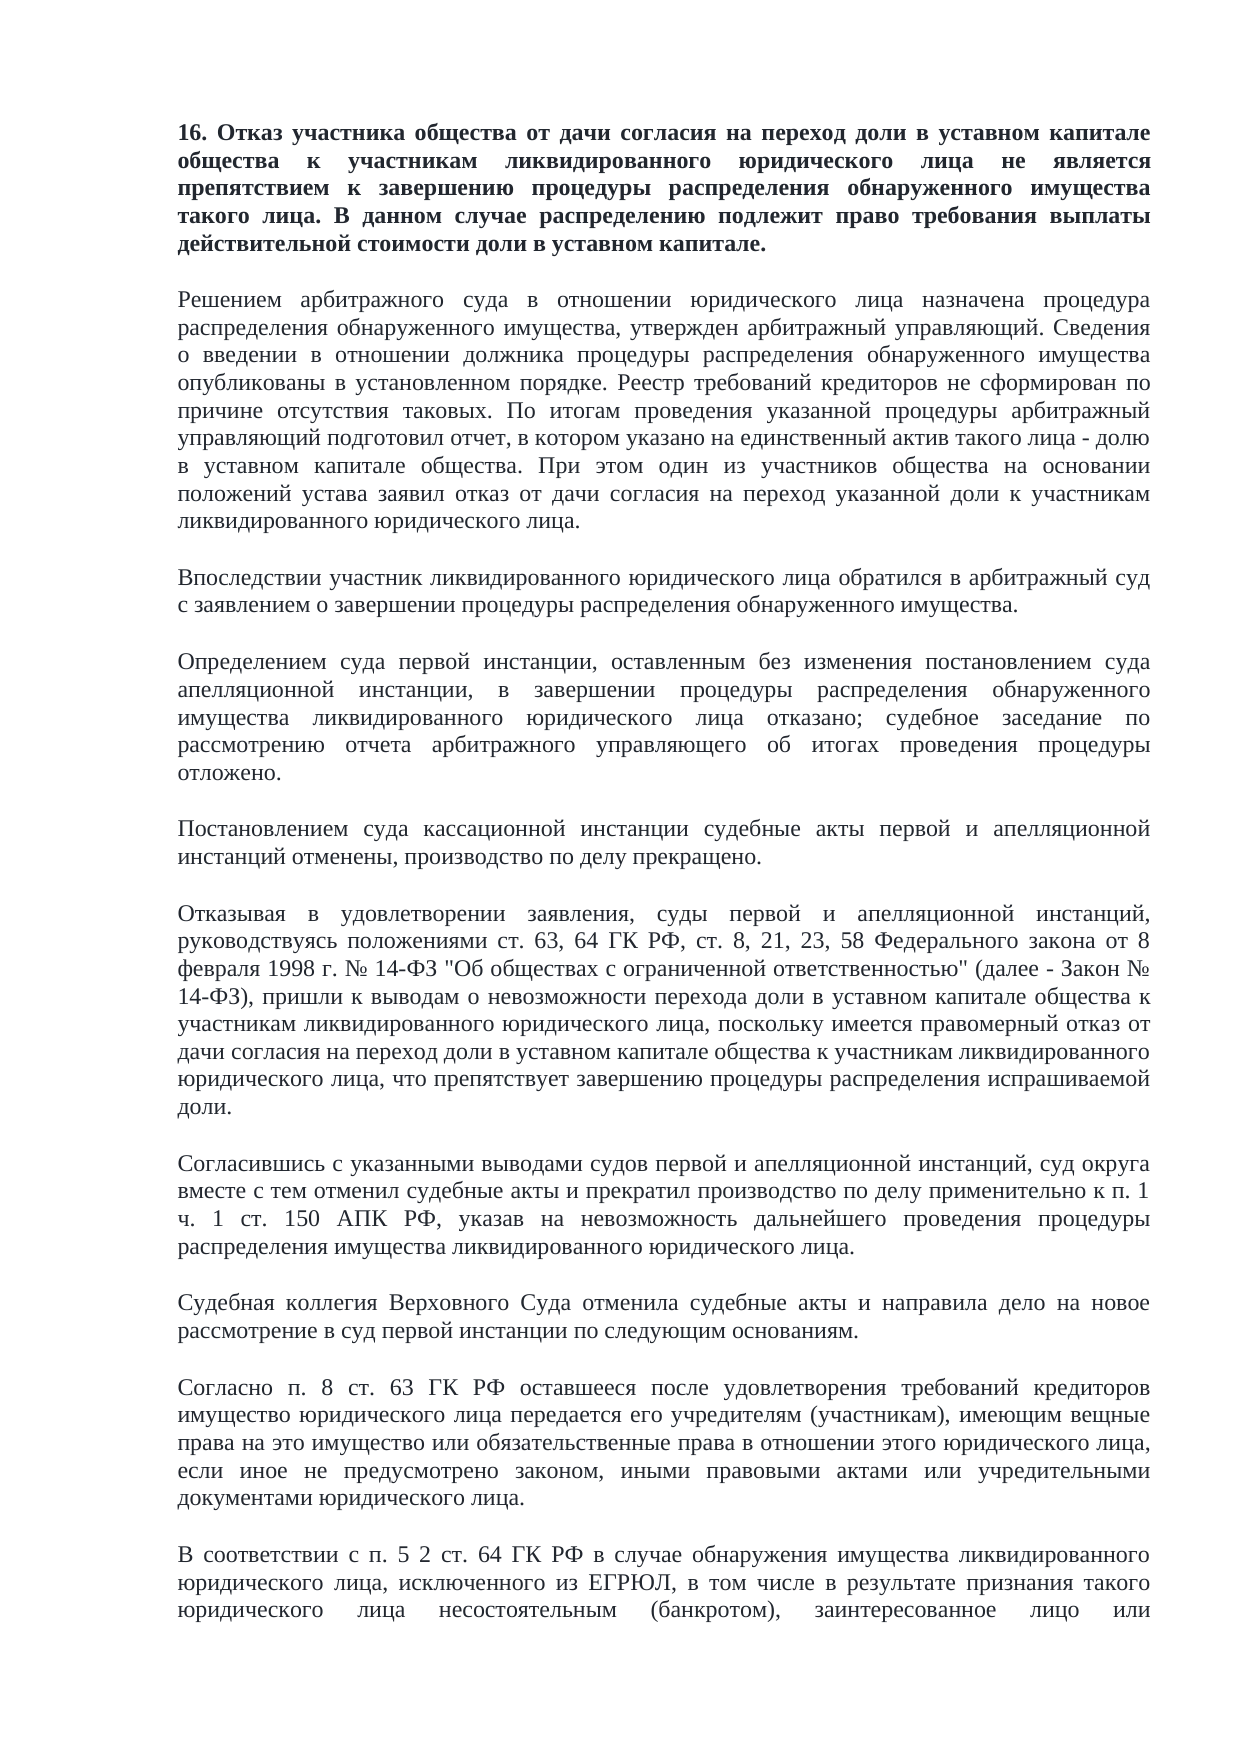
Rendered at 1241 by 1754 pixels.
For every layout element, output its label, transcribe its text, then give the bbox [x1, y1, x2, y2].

text Определением суда первой инстанции, оставленным без изменения постановлением суда апелляционной инстанции, в завершении процедуры распределения обнаруженного имущества ликвидированного юридического лица отказано; судебное заседание по рассмотрению отчета арбитражного управляющего об итогах проведения процедуры отложено. [177, 647, 1152, 785]
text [177, 1540, 1152, 1623]
text Впоследствии участник ликвидированного юридического лица обратился в арбитражный суд с заявлением о завершении процедуры распределения обнаруженного имущества. [177, 563, 1152, 618]
text Отказывая в удовлетворении заявления, суды первой и апелляционной инстанций, руководствуясь положениями ст. 63, 64 ГК РФ, ст. 8, 21, 23, 58 Федерального закона от 8 февраля 1998 г. № 14-ФЗ "Об обществах с ограниченной ответственностью" (далее - Закон № 14-ФЗ), пришли к выводам о невозможности перехода доли в уставном капитале общества к участникам ликвидированного юридического лица, поскольку имеется правомерный отказ от дачи согласия на переход доли в уставном капитале общества к участникам ликвидированного юридического лица, что препятствует завершению процедуры распределения испрашиваемой доли. [177, 899, 1152, 1120]
text 16. Отказ участника общества от дачи согласия на переход доли в уставном капитале общества к участникам ликвидированного юридического лица не является препятствием к завершению процедуры распределения обнаруженного имущества такого лица. В данном случае распределению подлежит право требования выплаты действительной стоимости доли в уставном капитале. [177, 118, 1152, 256]
text Решением арбитражного суда в отношении юридического лица назначена процедура распределения обнаруженного имущества, утвержден арбитражный управляющий. Сведения о введении в отношении должника процедуры распределения обнаруженного имущества опубликованы в установленном порядке. Реестр требований кредиторов не сформирован по причине отсутствия таковых. По итогам проведения указанной процедуры арбитражный управляющий подготовил отчет, в котором указано на единственный актив такого лица - долю в уставном капитале общества. При этом один из участников общества на основании положений устава заявил отказ от дачи согласия на переход указанной доли к участникам ликвидированного юридического лица. [177, 285, 1152, 534]
text Судебная коллегия Верховного Суда отменила судебные акты и направила дело на новое рассмотрение в суд первой инстанции по следующим основаниям. [177, 1288, 1152, 1344]
text Согласившись с указанными выводами судов первой и апелляционной инстанций, суд округа вместе с тем отменил судебные акты и прекратил производство по делу применительно к п. 1 ч. 1 ст. 150 АПК РФ, указав на невозможность дальнейшего проведения процедуры распределения имущества ликвидированного юридического лица. [177, 1149, 1152, 1259]
text Постановлением суда кассационной инстанции судебные акты первой и апелляционной инстанций отменены, производство по делу прекращено. [177, 814, 1152, 870]
text Согласно п. 8 ст. 63 ГК РФ оставшееся после удовлетворения требований кредиторов имущество юридического лица передается его учредителям (участникам), имеющим вещные права на это имущество или обязательственные права в отношении этого юридического лица, если иное не предусмотрено законом, иными правовыми актами или учредительными документами юридического лица. [177, 1373, 1152, 1511]
